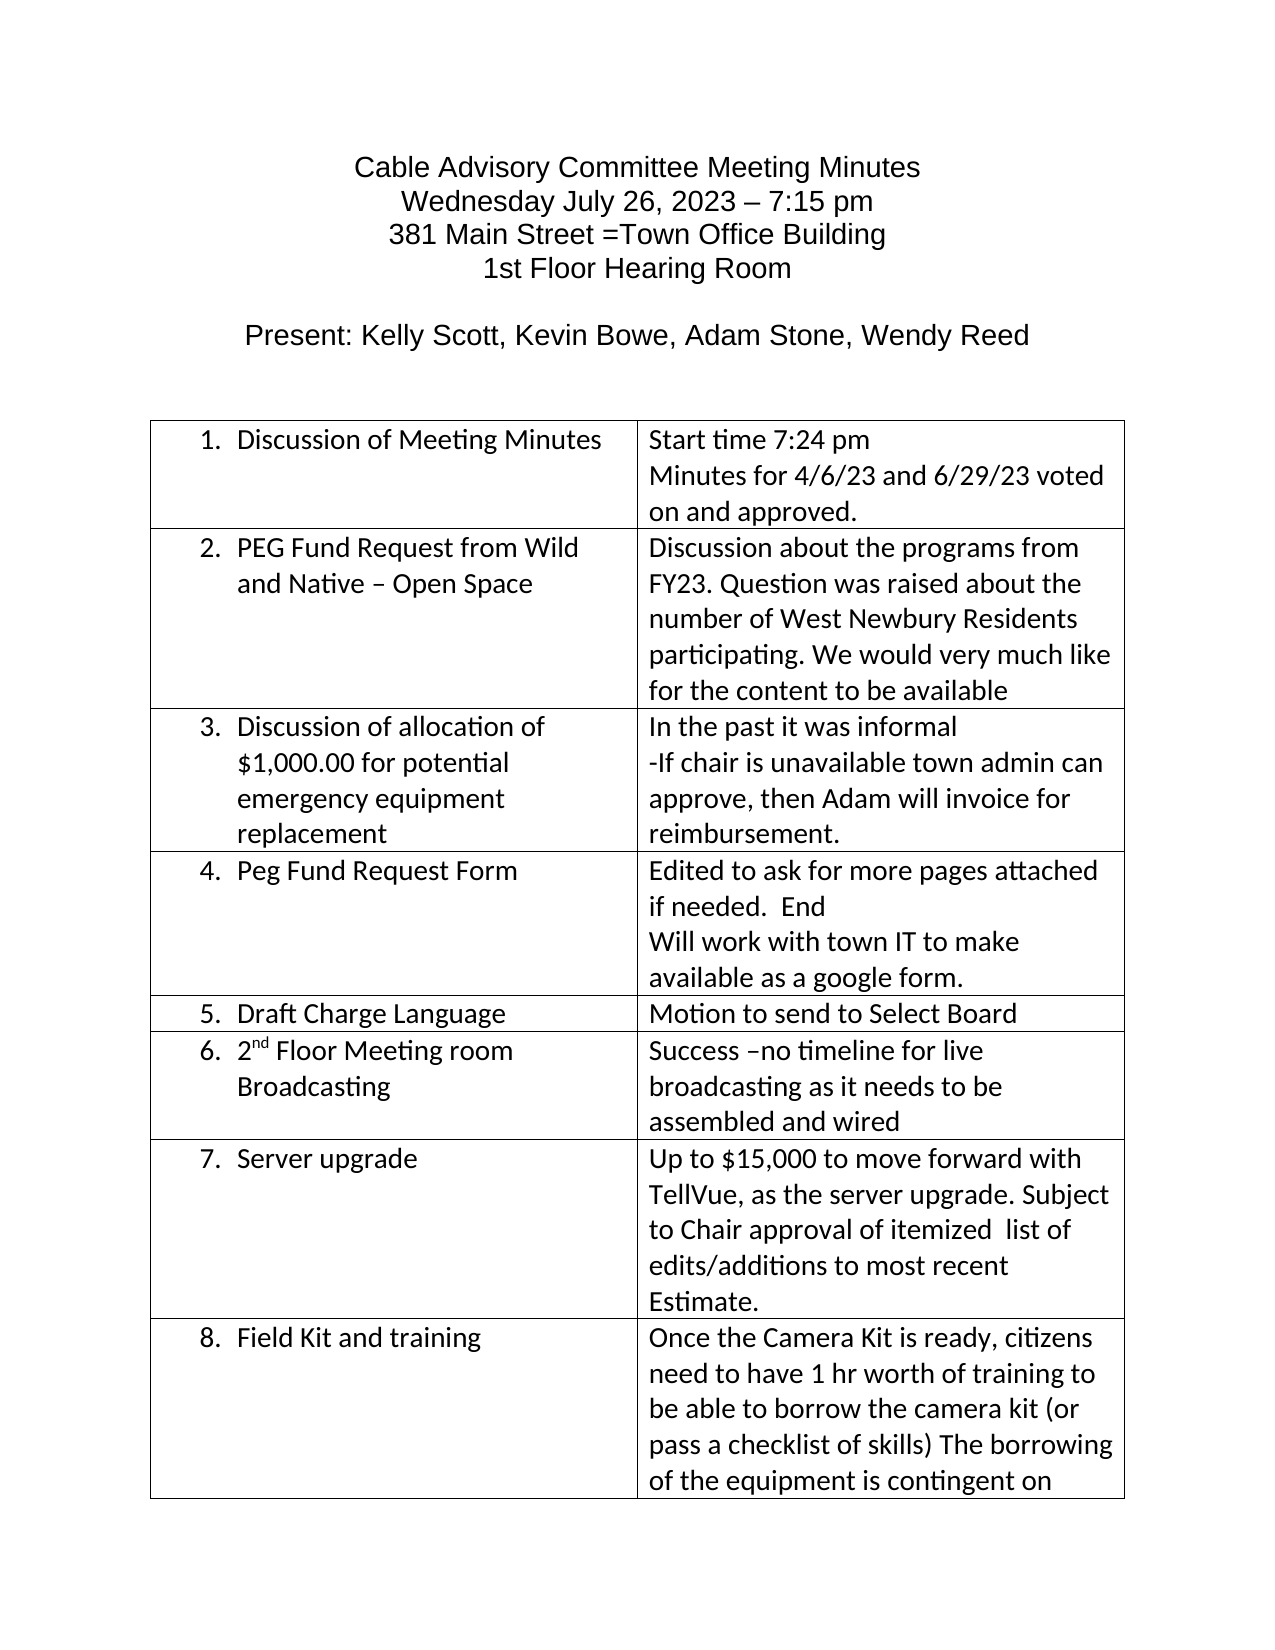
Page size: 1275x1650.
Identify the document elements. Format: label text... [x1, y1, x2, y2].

text Wednesday July 26, 2023 – 7:15 pm [150, 183, 1125, 217]
table_cell Server upgrade [151, 1140, 637, 1318]
table_header Discussion of Meeting Minutes [151, 421, 637, 528]
table_cell Motion to send to Select Board [638, 996, 1124, 1031]
table_cell Discussion about the programs from FY23. Question was raised about the number of West Newbury Residents participating. We would very much like for the content to be available [638, 529, 1124, 707]
table_cell Up to $15,000 to move forward with TellVue, as the server upgrade. Subject to Chair approval of itemized list of edits/additions to most recent Estimate. [638, 1140, 1124, 1318]
table_cell PEG Fund Request from Wild and Native – Open Space [151, 529, 637, 707]
table_header Start time 7:24 pm Minutes for 4/6/23 and 6/29/23 voted on and approved. [638, 421, 1124, 528]
table_cell In the past it was informal -If chair is unavailable town admin can approve, then Adam will invoice for reimbursement. [638, 709, 1124, 851]
table_cell Edited to ask for more pages attached if needed. End Will work with town IT to make available as a google form. [638, 852, 1124, 994]
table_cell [638, 1319, 1124, 1497]
table_cell Discussion of allocation of $1,000.00 for potential emergency equipment replacement [151, 709, 637, 851]
text 1st Floor Hearing Room [150, 251, 1125, 284]
table_cell Draft Charge Language [151, 996, 637, 1031]
table_cell Peg Fund Request Form [151, 852, 637, 994]
text Present: Kelly Scott, Kevin Bowe, Adam Stone, Wendy Reed [150, 318, 1125, 351]
text Cable Advisory Committee Meeting Minutes [150, 150, 1125, 183]
table_cell 2nd Floor Meeting room Broadcasting [151, 1032, 637, 1139]
table_cell Success –no timeline for live broadcasting as it needs to be assembled and wired [638, 1032, 1124, 1139]
text 381 Main Street =Town Office Building [150, 217, 1125, 251]
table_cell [151, 1319, 637, 1497]
